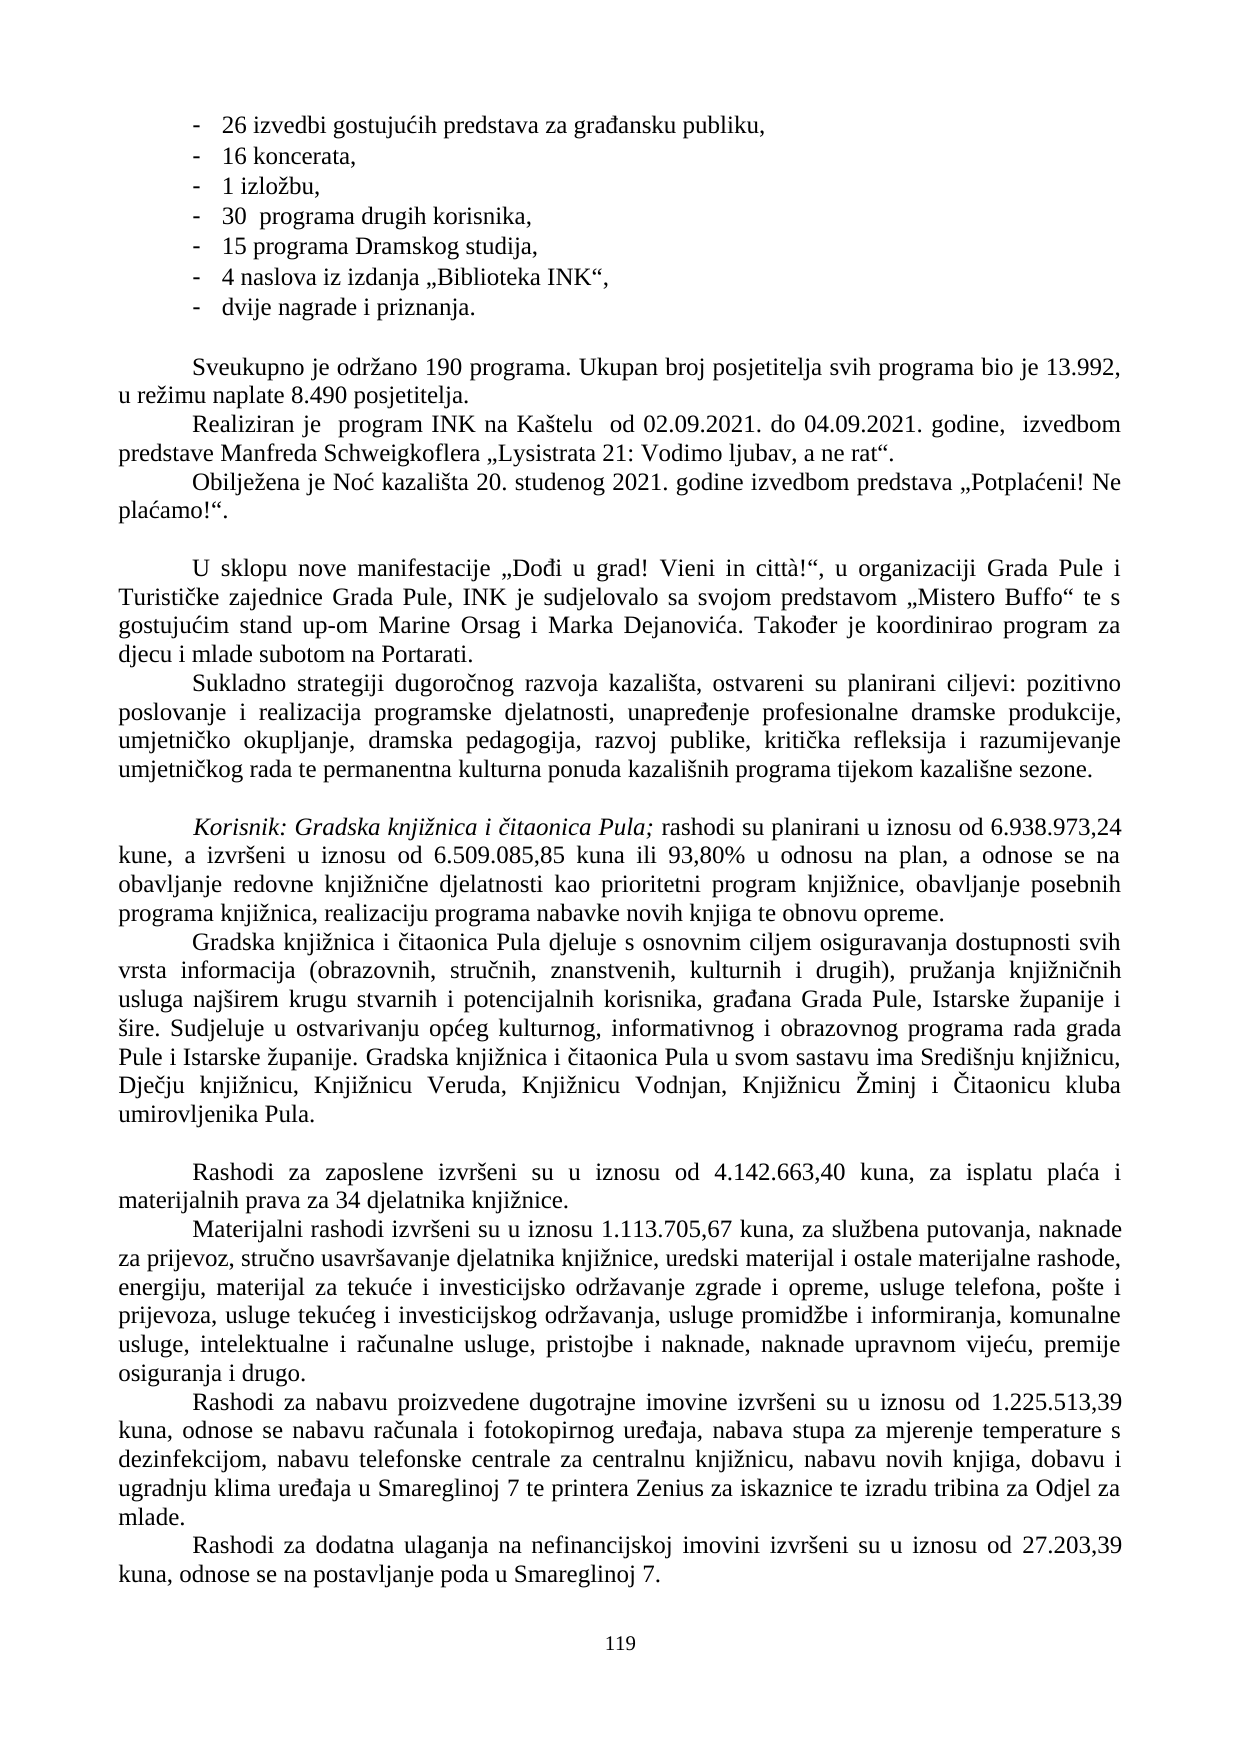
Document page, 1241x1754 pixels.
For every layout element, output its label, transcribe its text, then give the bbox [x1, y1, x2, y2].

text Realiziran je program INK na Kaštelu od 02.09.2021. do 04.09.2021. godine, izvedbom predstave Manfreda Schweigkoflera „Lysistrata 21: Vodimo ljubav, a ne rat“. [118, 409, 1122, 467]
list dvije nagrade i priznanja. [192, 290, 1122, 321]
list 30 programa drugih korisnika, [192, 200, 1122, 230]
list 1 izložbu, [192, 169, 1122, 200]
text Sukladno strategiji dugoročnog razvoja kazališta, ostvareni su planirani ciljevi: pozitivno poslovanje i realizacija programske djelatnosti, unapređenje profesionalne dramske produkcije, umjetničko okupljanje, dramska pedagogija, razvoj publike, kritička refleksija i razumijevanje umjetničkog rada te permanentna kulturna ponuda kazališnih programa tijekom kazališne sezone. [118, 668, 1122, 783]
text U sklopu nove manifestacije „Dođi u grad! Vieni in città!“, u organizaciji Grada Pule i Turističke zajednice Grada Pule, INK je sudjelovalo sa svojom predstavom „Mistero Buffo“ te s gostujućim stand up-om Marine Orsag i Marka Dejanovića. Također je koordinirao program za djecu i mlade subotom na Portarati. [118, 553, 1122, 668]
text Sveukupno je održano 190 programa. Ukupan broj posjetitelja svih programa bio je 13.992, u režimu naplate 8.490 posjetitelja. [118, 352, 1122, 409]
list 4 naslova iz izdanja „Biblioteka INK“, [192, 260, 1122, 290]
list 16 koncerata, [192, 139, 1122, 169]
text Gradska knjižnica i čitaonica Pula djeluje s osnovnim ciljem osiguravanja dostupnosti svih vrsta informacija (obrazovnih, stručnih, znanstvenih, kulturnih i drugih), pružanja knjižničnih usluga najširem krugu stvarnih i potencijalnih korisnika, građana Grada Pule, Istarske županije i šire. Sudjeluje u ostvarivanju općeg kulturnog, informativnog i obrazovnog programa rada grada Pule i Istarske županije. Gradska knjižnica i čitaonica Pula u svom sastavu ima Središnju knjižnicu, Dječju knjižnicu, Knjižnicu Veruda, Knjižnicu Vodnjan, Knjižnicu Žminj i Čitaonicu kluba umirovljenika Pula. [118, 927, 1122, 1128]
text Materijalni rashodi izvršeni su u iznosu 1.113.705,67 kuna, za službena putovanja, naknade za prijevoz, stručno usavršavanje djelatnika knjižnice, uredski materijal i ostale materijalne rashode, energiju, materijal za tekuće i investicijsko održavanje zgrade i opreme, usluge telefona, pošte i prijevoza, usluge tekućeg i investicijskog održavanja, usluge promidžbe i informiranja, komunalne usluge, intelektualne i računalne usluge, pristojbe i naknade, naknade upravnom vijeću, premije osiguranja i drugo. [118, 1214, 1122, 1387]
text Rashodi za dodatna ulaganja na nefinancijskoj imovini izvršeni su u iznosu od 27.203,39 kuna, odnose se na postavljanje poda u Smareglinoj 7. [118, 1531, 1122, 1588]
text Korisnik: Gradska knjižnica i čitaonica Pula; rashodi su planirani u iznosu od 6.938.973,24 kune, a izvršeni u iznosu od 6.509.085,85 kuna ili 93,80% u odnosu na plan, a odnose se na obavljanje redovne knjižnične djelatnosti kao prioritetni program knjižnice, obavljanje posebnih programa knjižnica, realizaciju programa nabavke novih knjiga te obnovu opreme. [118, 812, 1122, 927]
list 15 programa Dramskog studija, [192, 230, 1122, 260]
list 26 izvedbi gostujućih predstava za građansku publiku, [192, 109, 1122, 139]
text Rashodi za zaposlene izvršeni su u iznosu od 4.142.663,40 kuna, za isplatu plaća i materijalnih prava za 34 djelatnika knjižnice. [118, 1157, 1122, 1214]
text Rashodi za nabavu proizvedene dugotrajne imovine izvršeni su u iznosu od 1.225.513,39 kuna, odnose se nabavu računala i fotokopirnog uređaja, nabava stupa za mjerenje temperature s dezinfekcijom, nabavu telefonske centrale za centralnu knjižnicu, nabavu novih knjiga, dobavu i ugradnju klima uređaja u Smareglinoj 7 te printera Zenius za iskaznice te izradu tribina za Odjel za mlade. [118, 1387, 1122, 1531]
text Obilježena je Noć kazališta 20. studenog 2021. godine izvedbom predstava „Potplaćeni! Ne plaćamo!“. [118, 467, 1122, 524]
